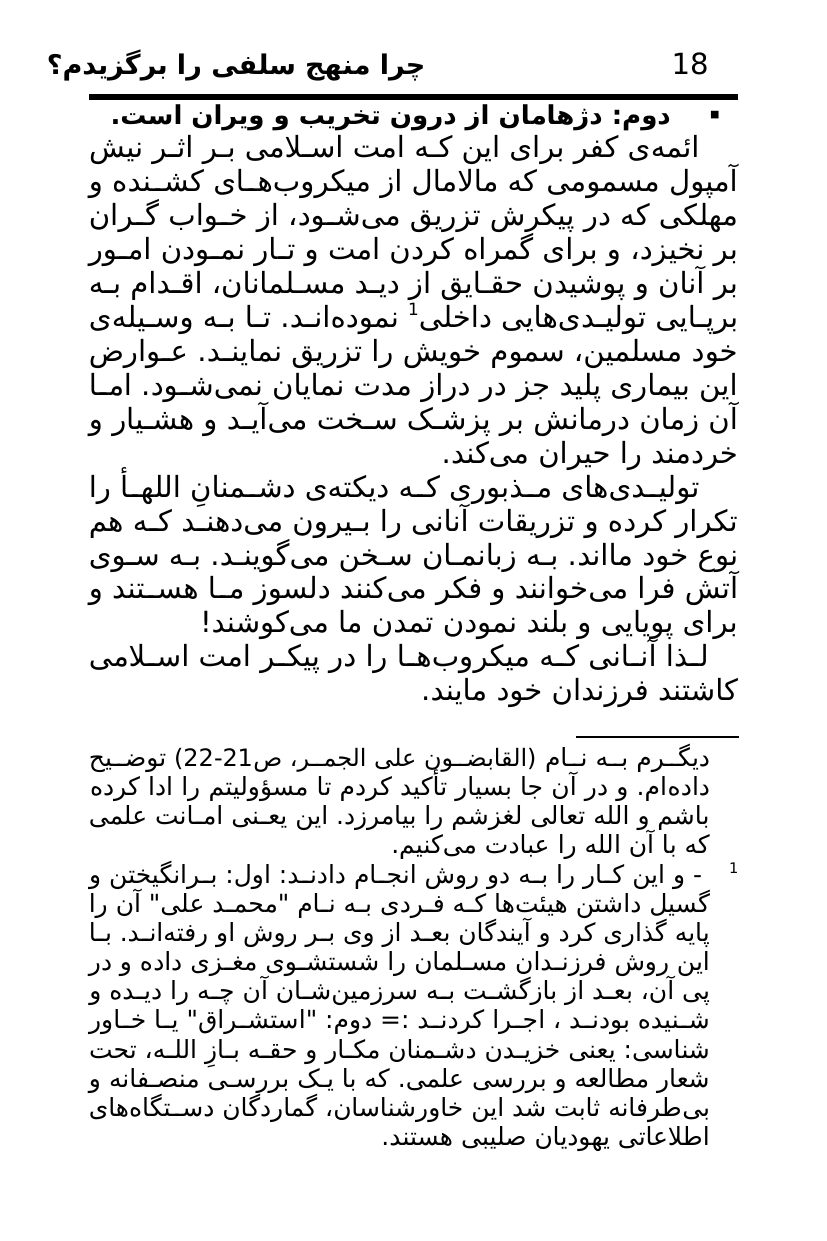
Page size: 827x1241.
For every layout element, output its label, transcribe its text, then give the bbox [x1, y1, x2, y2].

text لذا آنانی که میکروب‌ها را در پیکر امت اسلامی کاشتند فرزندان خود مایند. [89, 640, 738, 708]
text ائمه‌ی کفر برای این که امت اسلامی بر اثر نیش آمپول مسمومی که مالامال از میکروب‌های کشنده و مهلکی که در پیکرش تزریق می‌شود، از خواب گران بر نخیزد، و برای گمراه کردن امت و تار نمودن امور بر آنان و پوشیدن حقایق از دید مسلمانان، اقدام به برپایی تولیدی‌هایی داخلی نموده‌اند. تا به وسیله‌ی خود مسلمین، سموم خویش را تزریق نمایند. عوارض این بیماری پلید جز در دراز مدت نمایان نمی‌شود. اما آن زمان درمانش بر پزشک سخت می‌آید و هشیار و خردمند را حیران می‌کند. [89, 130, 738, 470]
text تولیدی‌های مذبوری که دیکته‌ی دشمنانِ اللهأ را تکرار کرده و تزریقات آنانی را بیرون می‌دهند که هم نوع خود ما‌اند. به زبانمان سخن می‌گویند. به سوی آتش فرا می‌خوانند و فکر می‌کنند دلسوز ما هستند و برای پویایی و بلند نمودن تمدن ما می‌کوشند! [89, 470, 738, 640]
list دوم: دژهامان از درون تخریب و ویران است. [89, 100, 708, 130]
